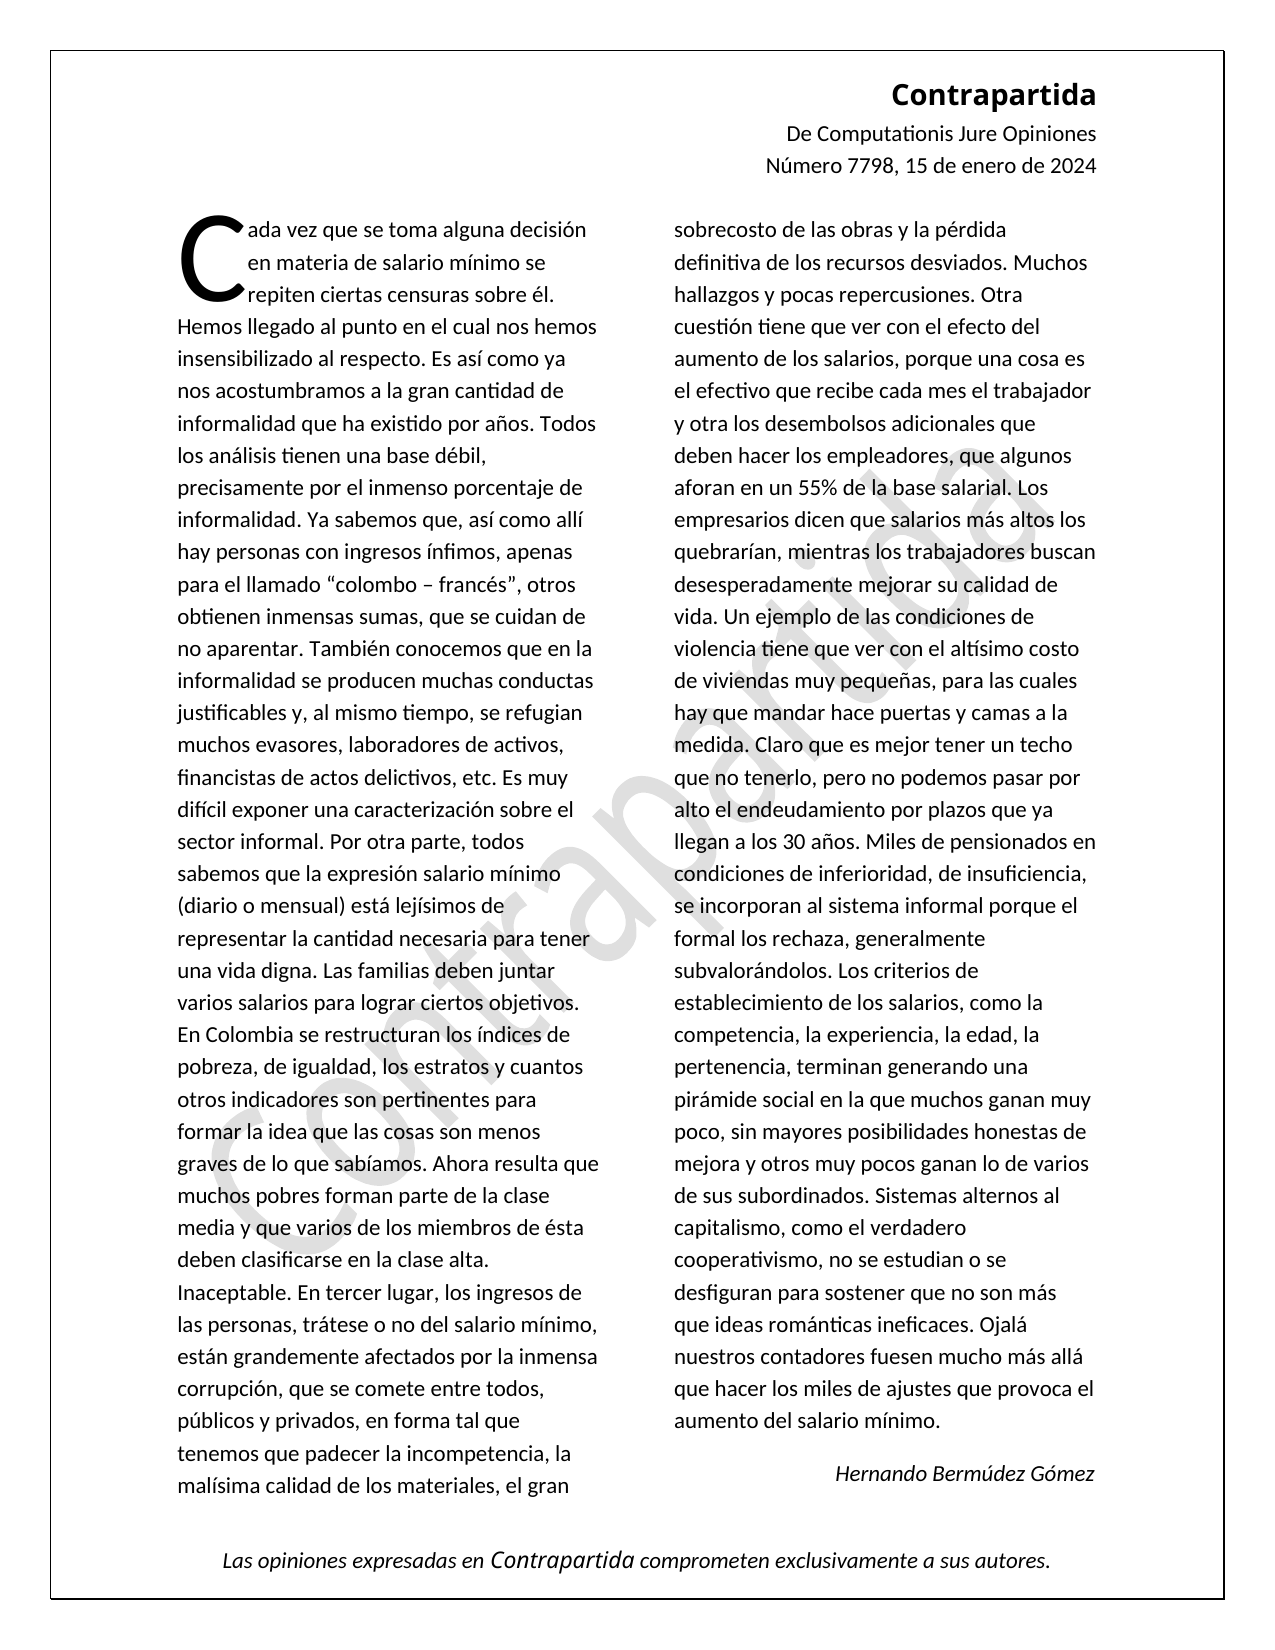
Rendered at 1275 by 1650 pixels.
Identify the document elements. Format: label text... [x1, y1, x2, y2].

text ada vez que se toma alguna decisión en materia de salario mínimo se repiten ciertas censuras sobre él. Hemos llegado al punto en el cual nos hemos insensibilizado al respecto. Es así como ya nos acostumbramos a la gran cantidad de informalidad que ha existido por años. Todos los análisis tienen una base débil, precisamente por el inmenso porcentaje de informalidad. Ya sabemos que, así como allí hay personas con ingresos ínfimos, apenas para el llamado “colombo – francés”, otros obtienen inmensas sumas, que se cuidan de no aparentar. También conocemos que en la informalidad se producen muchas conductas justificables y, al mismo tiempo, se refugian muchos evasores, laboradores de activos, financistas de actos delictivos, etc. Es muy difícil exponer una caracterización sobre el sector informal. Por otra parte, todos sabemos que la expresión salario mínimo (diario o mensual) está lejísimos de representar la cantidad necesaria para tener una vida digna. Las familias deben juntar varios salarios para lograr ciertos objetivos. En Colombia se restructuran los índices de pobreza, de igualdad, los estratos y cuantos otros indicadores son pertinentes para formar la idea que las cosas son menos graves de lo que sabíamos. Ahora resulta que muchos pobres forman parte de la clase media y que varios de los miembros de ésta deben clasificarse en la clase alta. Inaceptable. En tercer lugar, los ingresos de las personas, trátese o no del salario mínimo, están grandemente afectados por la inmensa corrupción, que se comete entre todos, públicos y privados, en forma tal que tenemos que padecer la incompetencia, la malísima calidad de los materiales, el gran sobrecosto de las obras y la pérdida definitiva de los recursos desviados. Muchos hallazgos y pocas repercusiones. Otra cuestión tiene que ver con el efecto del aumento de los salarios, porque una cosa es el efectivo que recibe cada mes el trabajador y otra los desembolsos adicionales que deben hacer los empleadores, que algunos aforan en un 55% de la base salarial. Los empresarios dicen que salarios más altos los quebrarían, mientras los trabajadores buscan desesperadamente mejorar su calidad de vida. Un ejemplo de las condiciones de violencia tiene que ver con el altísimo costo de viviendas muy pequeñas, para las cuales hay que mandar hace puertas y camas a la medida. Claro que es mejor tener un techo que no tenerlo, pero no podemos pasar por alto el endeudamiento por plazos que ya llegan a los 30 años. Miles de pensionados en condiciones de inferioridad, de insuficiencia, se incorporan al sistema informal porque el formal los rechaza, generalmente subvalorándolos. Los criterios de establecimiento de los salarios, como la competencia, la experiencia, la edad, la pertenencia, terminan generando una pirámide social en la que muchos ganan muy poco, sin mayores posibilidades honestas de mejora y otros muy pocos ganan lo de varios de sus subordinados. Sistemas alternos al capitalismo, como el verdadero cooperativismo, no se estudian o se desfiguran para sostener que no son más que ideas románticas ineficaces. Ojalá nuestros contadores fuesen mucho más allá que hacer los miles de ajustes que provoca el aumento del salario mínimo. [674, 216, 1097, 1434]
text ada vez que se toma alguna decisión en materia de salario mínimo se repiten ciertas censuras sobre él. Hemos llegado al punto en el cual nos hemos insensibilizado al respecto. Es así como ya nos acostumbramos a la gran cantidad de informalidad que ha existido por años. Todos los análisis tienen una base débil, precisamente por el inmenso porcentaje de informalidad. Ya sabemos que, así como allí hay personas con ingresos ínfimos, apenas para el llamado “colombo – francés”, otros obtienen inmensas sumas, que se cuidan de no aparentar. También conocemos que en la informalidad se producen muchas conductas justificables y, al mismo tiempo, se refugian muchos evasores, laboradores de activos, financistas de actos delictivos, etc. Es muy difícil exponer una caracterización sobre el sector informal. Por otra parte, todos sabemos que la expresión salario mínimo (diario o mensual) está lejísimos de representar la cantidad necesaria para tener una vida digna. Las familias deben juntar varios salarios para lograr ciertos objetivos. En Colombia se restructuran los índices de pobreza, de igualdad, los estratos y cuantos otros indicadores son pertinentes para formar la idea que las cosas son menos graves de lo que sabíamos. Ahora resulta que muchos pobres forman parte de la clase media y que varios de los miembros de ésta deben clasificarse en la clase alta. Inaceptable. En tercer lugar, los ingresos de las personas, trátese o no del salario mínimo, están grandemente afectados por la inmensa corrupción, que se comete entre todos, públicos y privados, en forma tal que tenemos que padecer la incompetencia, la malísima calidad de los materiales, el gran sobrecosto de las obras y la pérdida definitiva de los recursos desviados. Muchos hallazgos y pocas repercusiones. Otra cuestión tiene que ver con el efecto del aumento de los salarios, porque una cosa es el efectivo que recibe cada mes el trabajador y otra los desembolsos adicionales que deben hacer los empleadores, que algunos aforan en un 55% de la base salarial. Los empresarios dicen que salarios más altos los quebrarían, mientras los trabajadores buscan desesperadamente mejorar su calidad de vida. Un ejemplo de las condiciones de violencia tiene que ver con el altísimo costo de viviendas muy pequeñas, para las cuales hay que mandar hace puertas y camas a la medida. Claro que es mejor tener un techo que no tenerlo, pero no podemos pasar por alto el endeudamiento por plazos que ya llegan a los 30 años. Miles de pensionados en condiciones de inferioridad, de insuficiencia, se incorporan al sistema informal porque el formal los rechaza, generalmente subvalorándolos. Los criterios de establecimiento de los salarios, como la competencia, la experiencia, la edad, la pertenencia, terminan generando una pirámide social en la que muchos ganan muy poco, sin mayores posibilidades honestas de mejora y otros muy pocos ganan lo de varios de sus subordinados. Sistemas alternos al capitalismo, como el verdadero cooperativismo, no se estudian o se desfiguran para sostener que no son más que ideas románticas ineficaces. Ojalá nuestros contadores fuesen mucho más allá que hacer los miles de ajustes que provoca el aumento del salario mínimo. [177, 216, 600, 1499]
text Hernando Bermúdez Gómez [674, 1459, 1097, 1488]
